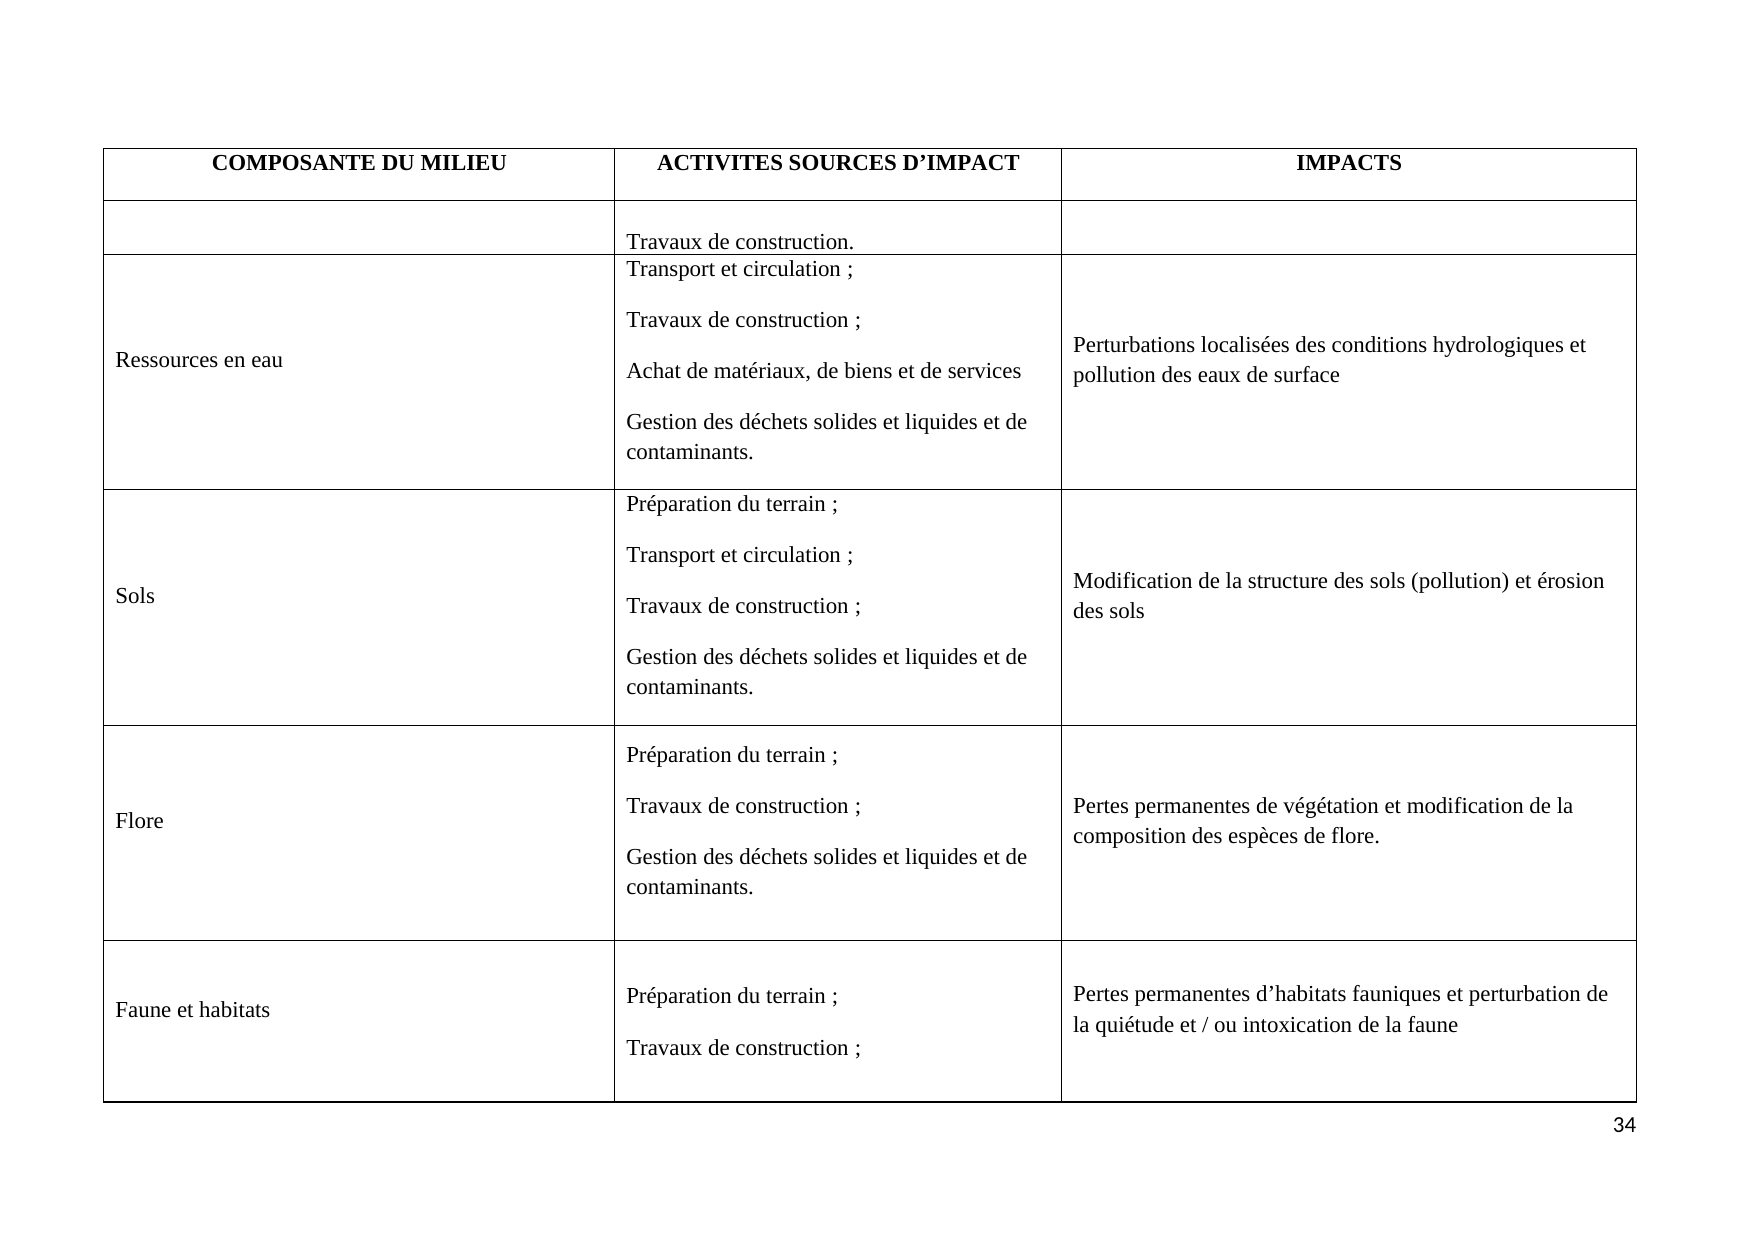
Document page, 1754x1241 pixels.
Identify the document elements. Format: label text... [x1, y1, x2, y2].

table_header COMPOSANTE DU MILIEU [104, 149, 614, 200]
table_cell Transport et circulation ; Travaux de construction ; Achat de matériaux, de biens et de services Gestion des déchets solides et liquides et de contaminants. [615, 255, 1061, 489]
table_cell Ressources en eau [104, 255, 614, 489]
table_cell Perturbations localisées des conditions hydrologiques et pollution des eaux de surface [1062, 255, 1636, 489]
table_cell Pertes permanentes d’habitats fauniques et perturbation de la quiétude et / ou intoxication de la faune [1062, 941, 1636, 1101]
table_cell Flore [104, 726, 614, 940]
table_header IMPACTS [1062, 149, 1636, 200]
table_cell Pertes permanentes de végétation et modification de la composition des espèces de flore. [1062, 726, 1636, 940]
table_cell Préparation du terrain ; Travaux de construction ; Achat de matériaux, de biens et de services Gestion des déchets solides et liquides et de contaminants. [615, 941, 1061, 1101]
table_cell Sols [104, 490, 614, 724]
table_header ACTIVITES SOURCES D’IMPACT [615, 149, 1061, 200]
table_cell Modification de la structure des sols (pollution) et érosion des sols [1062, 490, 1636, 724]
table_cell Préparation du terrain ; Travaux de construction ; Gestion des déchets solides et liquides et de contaminants. [615, 726, 1061, 940]
table_cell Faune et habitats [104, 941, 614, 1101]
table_cell Préparation du terrain ; Transport et circulation ; Travaux de construction ; Gestion des déchets solides et liquides et de contaminants. [615, 490, 1061, 724]
